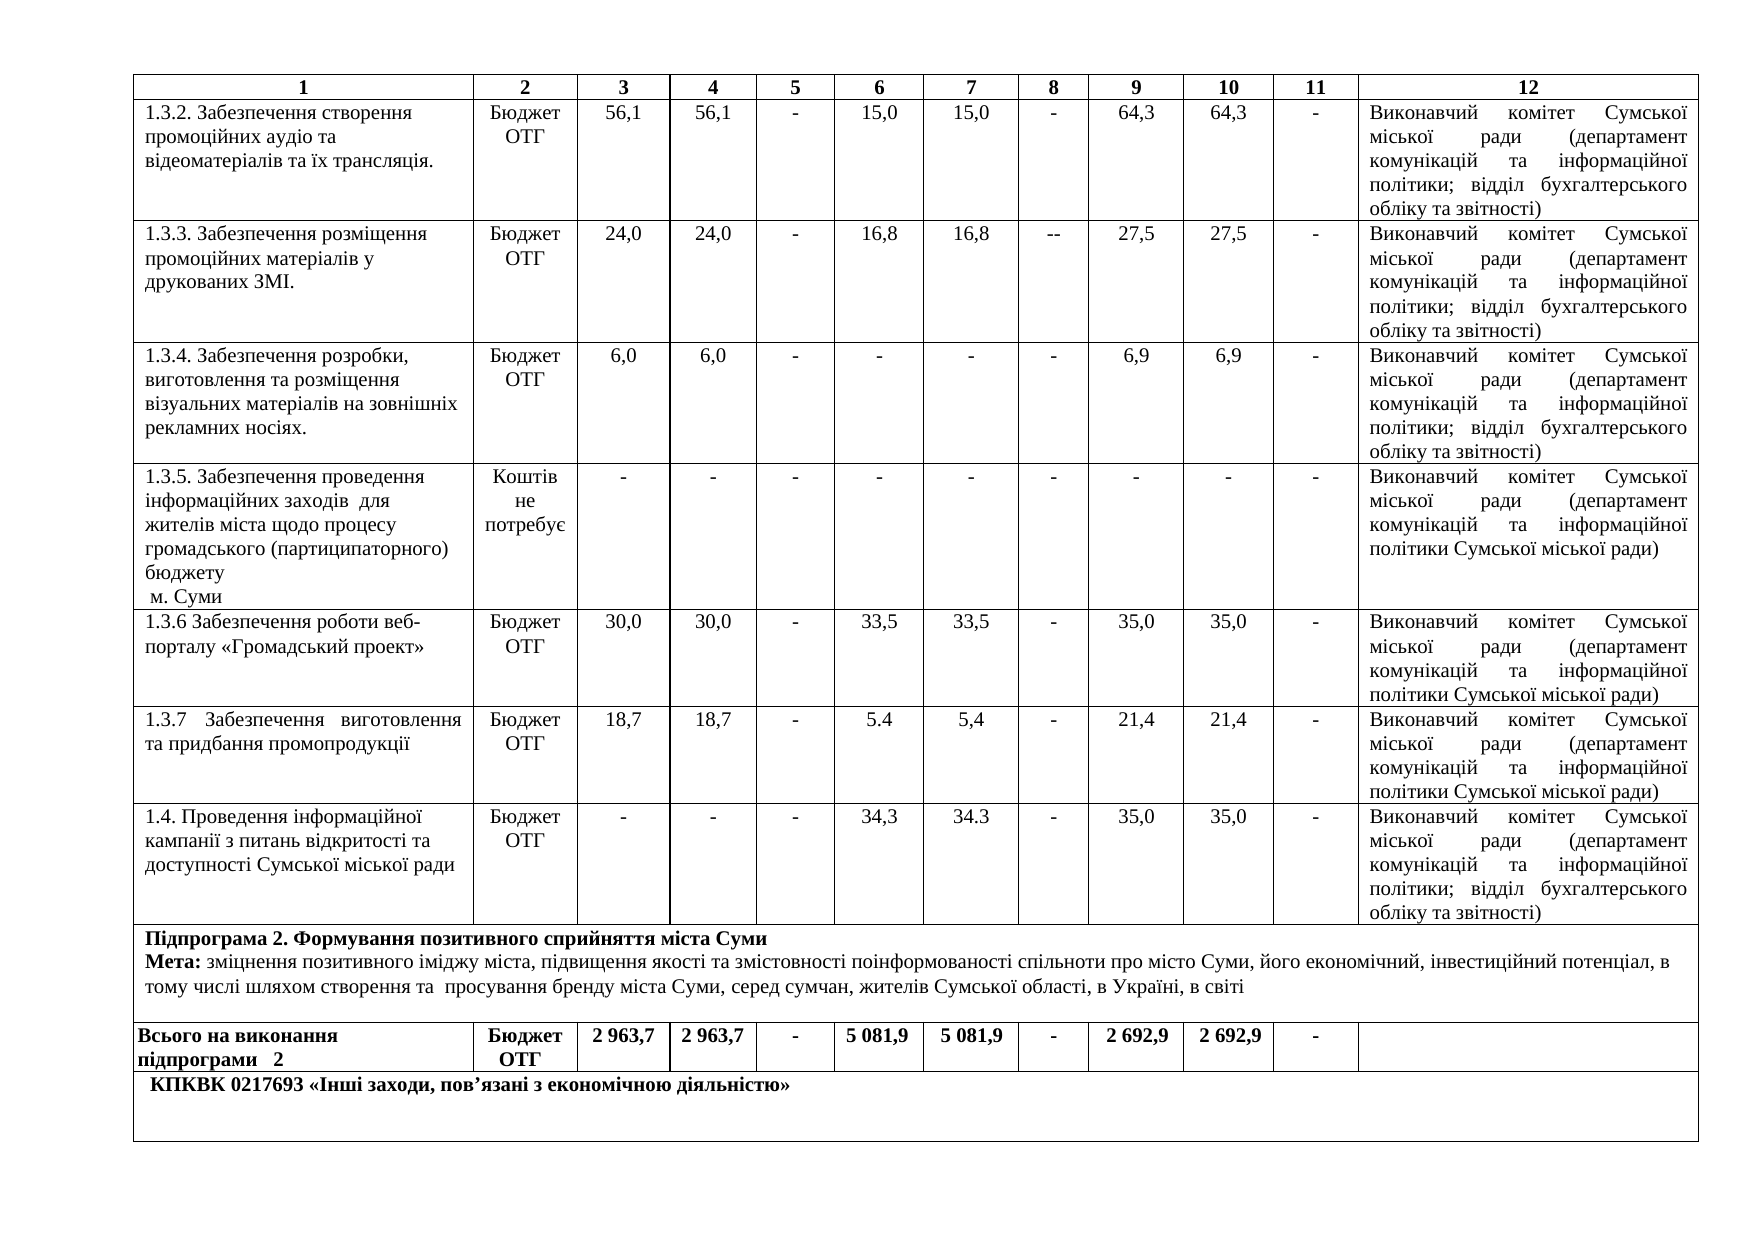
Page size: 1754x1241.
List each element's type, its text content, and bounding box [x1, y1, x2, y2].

table_cell - [1274, 610, 1358, 706]
table_cell Виконавчий комітет Сумської міської ради (департамент комунікацій та інформаційної політики; відділ бухгалтерського обліку та звітності) [1359, 343, 1698, 463]
table_cell 5,4 [924, 707, 1018, 803]
table_cell - [1274, 707, 1358, 803]
table_cell 35,0 [1089, 610, 1183, 706]
table_cell 18,7 [578, 707, 669, 803]
table_cell 33,5 [835, 610, 923, 706]
table_cell 2 963,7 [578, 1023, 669, 1071]
table_cell 1.3.7 Забезпечення виготовлення та придбання промопродукції [134, 707, 473, 803]
table_cell 18,7 [671, 707, 756, 803]
table_cell Підпрограма 2. Формування позитивного сприйняття міста Суми Мета: зміцнення позитивного іміджу міста, підвищення якості та змістовності поінформованості спільноти про місто Суми, його економічний, інвестиційний потенціал, в тому числі шляхом створення та просування бренду міста Суми, серед сумчан, жителів Сумської області, в Україні, в світі [134, 925, 1698, 1022]
table_cell 2 692,9 [1089, 1023, 1183, 1071]
table_cell - [757, 221, 834, 342]
table_cell - [578, 464, 669, 608]
table_cell 11 [1274, 75, 1358, 99]
table_cell 35,0 [1184, 610, 1273, 706]
table_cell 5 [757, 75, 834, 99]
table_cell - [1019, 707, 1088, 803]
table_cell 6 [835, 75, 923, 99]
table_cell - [1274, 464, 1358, 608]
table_cell 9 [1089, 75, 1183, 99]
table_cell 15,0 [924, 100, 1018, 220]
table_cell 1.3.3. Забезпечення розміщення промоційних матеріалів у друкованих ЗМІ. [134, 221, 473, 342]
table_cell - [757, 804, 834, 924]
table_cell 1.3.5. Забезпечення проведення інформаційних заходів для жителів міста щодо процесу громадського (партиципаторного) бюджету м. Суми [134, 464, 473, 608]
table_cell 12 [1359, 75, 1698, 99]
table_cell 24,0 [578, 221, 669, 342]
table_cell - [578, 804, 669, 924]
table_cell - [1274, 1023, 1358, 1071]
table_cell 16,8 [835, 221, 923, 342]
table_cell 2 692,9 [1184, 1023, 1273, 1071]
table_cell 10 [1184, 75, 1273, 99]
table_cell 1.4. Проведення інформаційної кампанії з питань відкритості та доступності Сумської міської ради [134, 804, 473, 924]
table_cell Виконавчий комітет Сумської міської ради (департамент комунікацій та інформаційної політики Сумської міської ради) [1359, 610, 1698, 706]
table_cell Бюджет ОТГ [474, 804, 577, 924]
table_cell 30,0 [671, 610, 756, 706]
table_cell Бюджет ОТГ [474, 221, 577, 342]
table_cell 16,8 [924, 221, 1018, 342]
table_cell - [1184, 464, 1273, 608]
table_cell Бюджет ОТГ [474, 1023, 577, 1071]
table_cell - [1019, 610, 1088, 706]
table_cell 6,0 [671, 343, 756, 463]
table_cell 21,4 [1184, 707, 1273, 803]
table_cell 2 963,7 [671, 1023, 756, 1071]
table_cell КПКВК 0217693 «Інші заходи, пов’язані з економічною діяльністю» [134, 1072, 1698, 1141]
table_cell - [835, 464, 923, 608]
table_cell -- [1019, 221, 1088, 342]
table_cell 5 081,9 [924, 1023, 1018, 1071]
table_cell 64,3 [1089, 100, 1183, 220]
table_cell - [757, 343, 834, 463]
table_cell 1.3.4. Забезпечення розробки, виготовлення та розміщення візуальних матеріалів на зовнішніх рекламних носіях. [134, 343, 473, 463]
table_cell Виконавчий комітет Сумської міської ради (департамент комунікацій та інформаційної політики; відділ бухгалтерського обліку та звітності) [1359, 221, 1698, 342]
table_cell - [924, 464, 1018, 608]
table_cell 1 [134, 75, 473, 99]
table_cell 3 [578, 75, 669, 99]
table_cell 30,0 [578, 610, 669, 706]
table_cell 1.3.6 Забезпечення роботи веб-порталу «Громадський проект» [134, 610, 473, 706]
table_cell [1359, 1023, 1698, 1071]
table_cell Коштів не потребує [474, 464, 577, 608]
table_cell Всього на виконання підпрограми 2 [134, 1023, 473, 1071]
table_cell Виконавчий комітет Сумської міської ради (департамент комунікацій та інформаційної політики Сумської міської ради) [1359, 707, 1698, 803]
table_cell - [835, 343, 923, 463]
table_cell Бюджет ОТГ [474, 707, 577, 803]
table_cell Бюджет ОТГ [474, 343, 577, 463]
table_cell - [1089, 464, 1183, 608]
table_cell 2 [474, 75, 577, 99]
table_cell - [671, 804, 756, 924]
table_cell 15,0 [835, 100, 923, 220]
table_cell - [757, 100, 834, 220]
table_cell 64,3 [1184, 100, 1273, 220]
table_cell 5 081,9 [835, 1023, 923, 1071]
table_cell 1.3.2. Забезпечення створення промоційних аудіо та відеоматеріалів та їх трансляція. [134, 100, 473, 220]
table_cell 33,5 [924, 610, 1018, 706]
table_cell 34,3 [835, 804, 923, 924]
table_cell - [757, 610, 834, 706]
table_cell - [1274, 343, 1358, 463]
table_cell - [671, 464, 756, 608]
table_cell 35,0 [1184, 804, 1273, 924]
table_cell 21,4 [1089, 707, 1183, 803]
table_cell 6,0 [578, 343, 669, 463]
table_cell 6,9 [1184, 343, 1273, 463]
table_cell 56,1 [671, 100, 756, 220]
table_cell - [1274, 221, 1358, 342]
table_cell Виконавчий комітет Сумської міської ради (департамент комунікацій та інформаційної політики; відділ бухгалтерського обліку та звітності) [1359, 804, 1698, 924]
table_cell - [1274, 100, 1358, 220]
table_cell Бюджет ОТГ [474, 100, 577, 220]
table_cell - [1019, 464, 1088, 608]
table_cell - [757, 707, 834, 803]
table_cell 34.3 [924, 804, 1018, 924]
table_cell 27,5 [1184, 221, 1273, 342]
table_cell 7 [924, 75, 1018, 99]
table_cell 8 [1019, 75, 1088, 99]
table_cell 56,1 [578, 100, 669, 220]
table_cell - [1019, 343, 1088, 463]
table_cell 4 [671, 75, 756, 99]
table_cell 35,0 [1089, 804, 1183, 924]
table_cell 24,0 [671, 221, 756, 342]
table_cell 6,9 [1089, 343, 1183, 463]
table_cell - [757, 1023, 834, 1071]
table_cell - [757, 464, 834, 608]
table_cell - [1019, 100, 1088, 220]
table_cell - [1019, 1023, 1088, 1071]
table_cell Виконавчий комітет Сумської міської ради (департамент комунікацій та інформаційної політики Сумської міської ради) [1359, 464, 1698, 608]
table_cell 27,5 [1089, 221, 1183, 342]
table_cell - [1274, 804, 1358, 924]
table_cell 5.4 [835, 707, 923, 803]
table_cell - [924, 343, 1018, 463]
table_cell Бюджет ОТГ [474, 610, 577, 706]
table_cell - [1019, 804, 1088, 924]
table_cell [1359, 100, 1698, 220]
